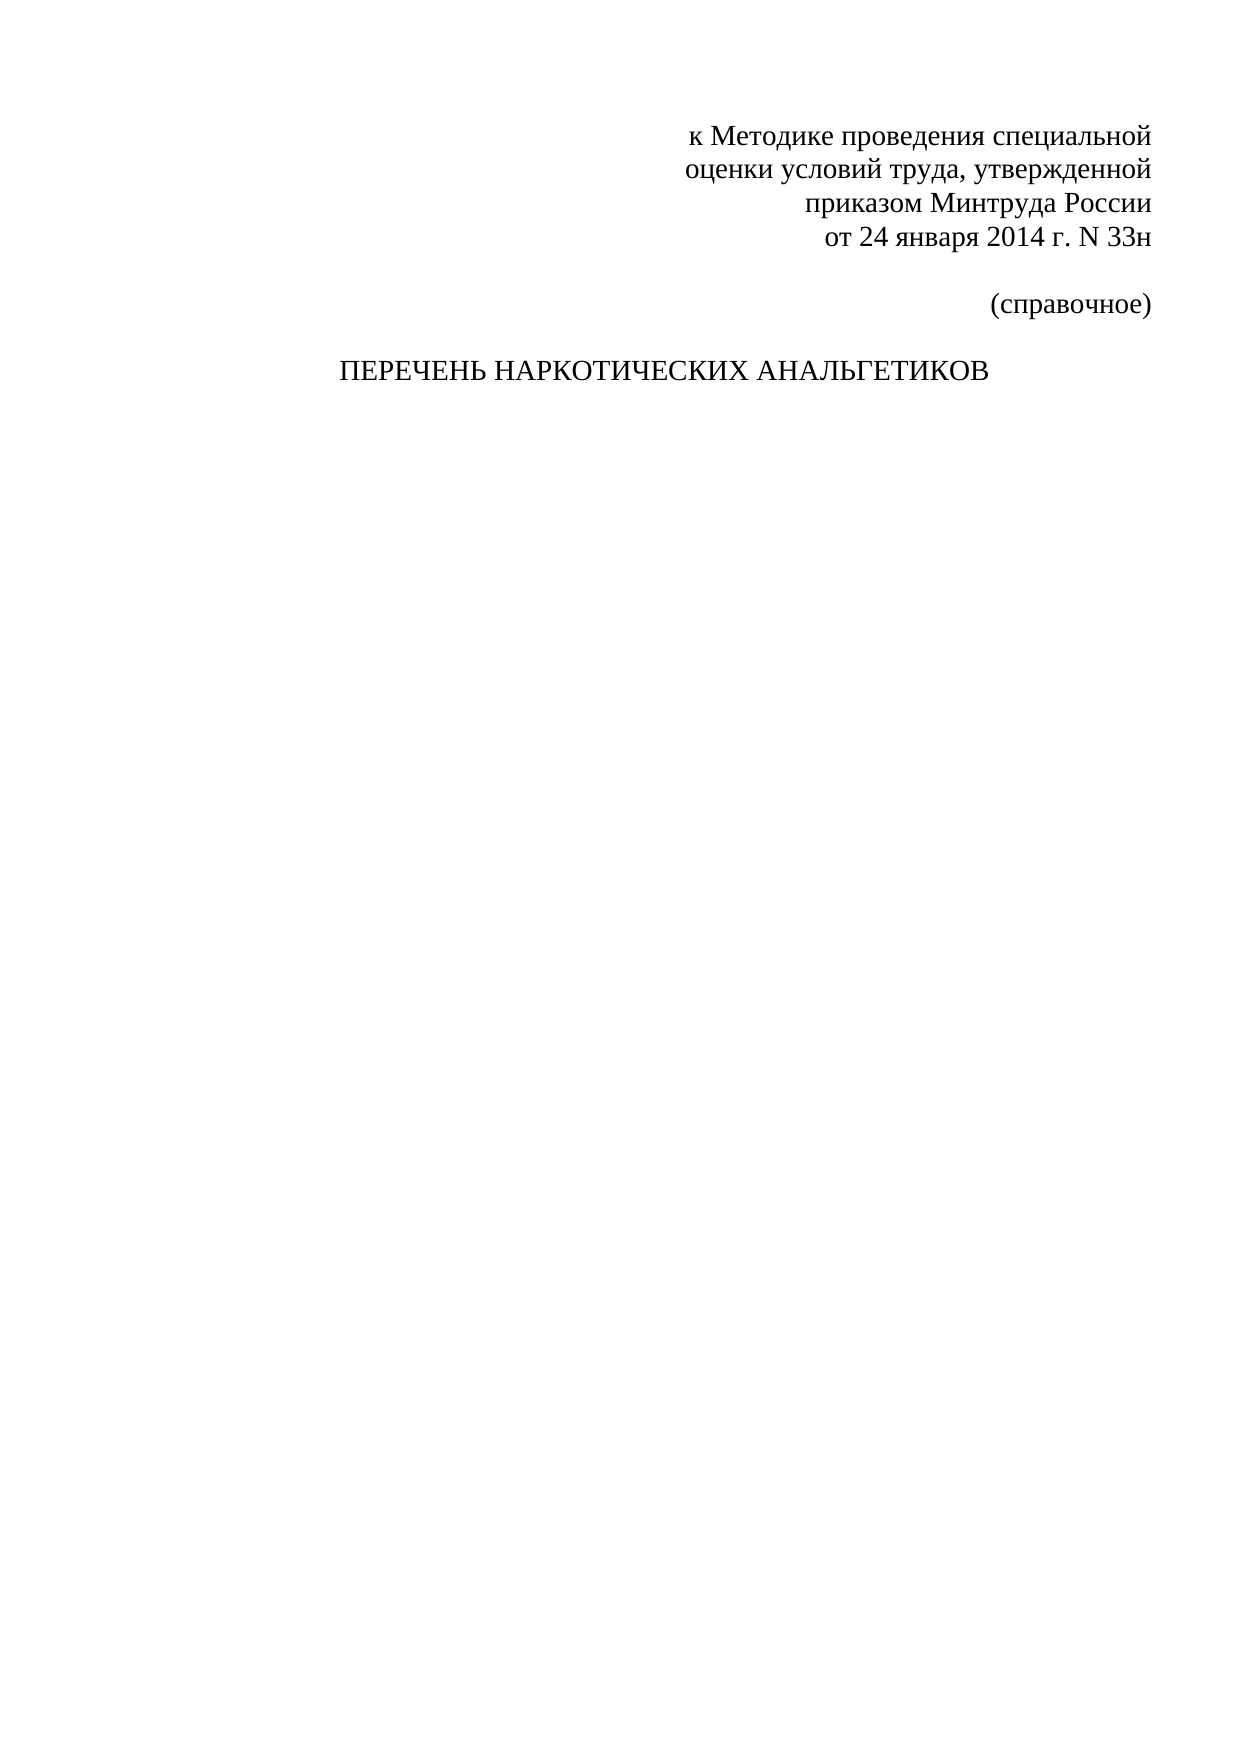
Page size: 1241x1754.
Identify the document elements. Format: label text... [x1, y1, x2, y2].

text оценки условий труда, утвержденной [177, 152, 1152, 185]
text от 24 января 2014 г. N 33н [177, 219, 1152, 252]
text (справочное) [177, 286, 1152, 319]
text ПЕРЕЧЕНЬ НАРКОТИЧЕСКИХ АНАЛЬГЕТИКОВ [177, 353, 1152, 386]
text к Методике проведения специальной [177, 118, 1152, 152]
text приказом Минтруда России [177, 185, 1152, 219]
